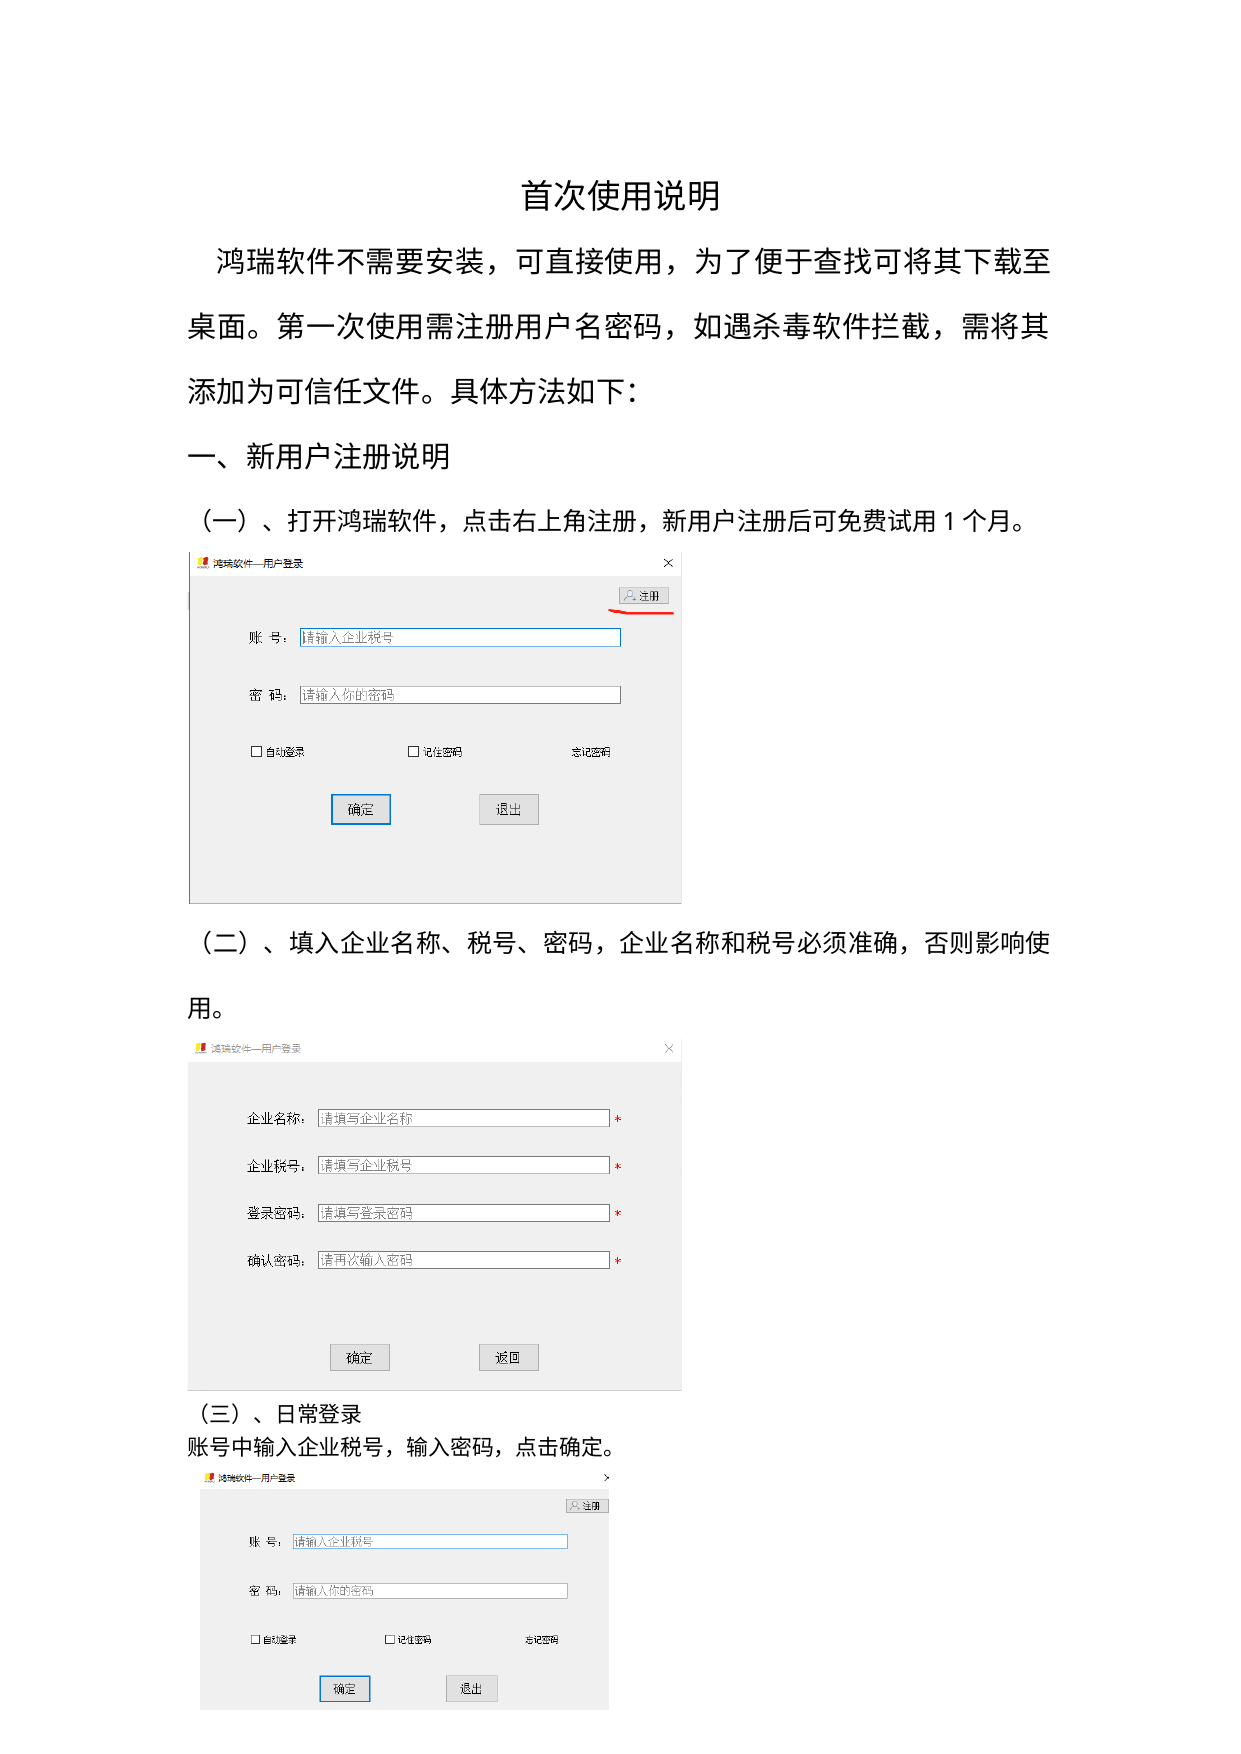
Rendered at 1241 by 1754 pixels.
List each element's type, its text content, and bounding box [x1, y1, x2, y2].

picture [200, 1469, 609, 1710]
text 账号中输入企业税号，输入密码，点击确定。 [187, 1429, 1053, 1462]
text 一、新用户注册说明 [187, 422, 1053, 487]
picture [187, 552, 682, 904]
text 鸿瑞软件不需要安装，可直接使用，为了便于查找可将其下载至桌面。第一次使用需注册用户名密码，如遇杀毒软件拦截，需将其添加为可信任文件。具体方法如下： [187, 227, 1053, 422]
text （一）、打开鸿瑞软件，点击右上角注册，新用户注册后可免费试用1个月。 [187, 487, 1053, 552]
text （三）、日常登录 [187, 1397, 1053, 1429]
text （二）、填入企业名称、税号、密码，企业名称和税号必须准确，否则影响使用。 [187, 909, 1053, 1039]
picture [187, 1039, 682, 1391]
text 首次使用说明 [187, 162, 1053, 227]
